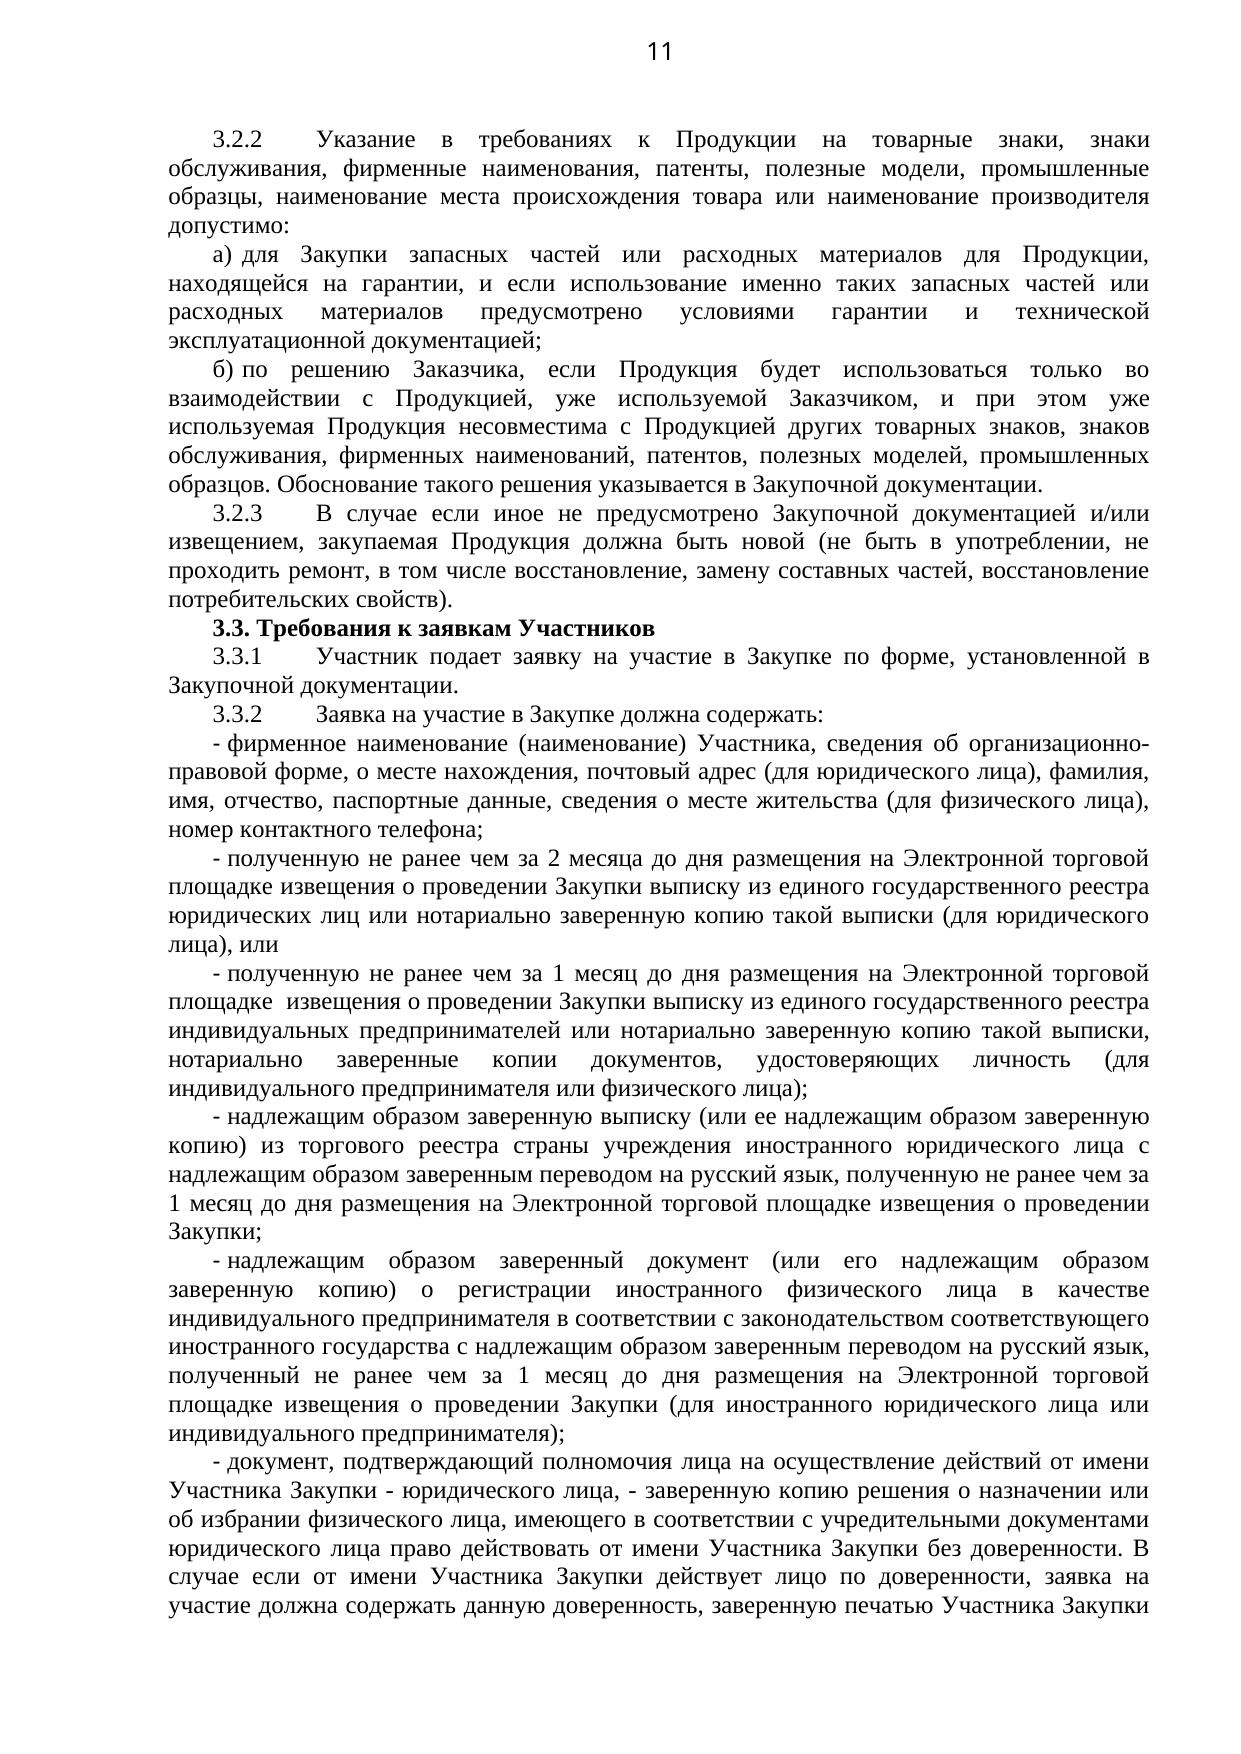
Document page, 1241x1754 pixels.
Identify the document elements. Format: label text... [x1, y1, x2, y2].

list надлежащим образом заверенную выписку (или ее надлежащим образом заверенную копию) из торгового реестра страны учреждения иностранного юридического лица с надлежащим образом заверенным переводом на русский язык, полученную не ранее чем за 1 месяц до дня размещения на Электронной торговой площадке извещения о проведении Закупки; [168, 1101, 1150, 1245]
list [168, 1446, 1150, 1619]
text б) по решению Заказчика, если Продукция будет использоваться только во взаимодействии с Продукцией, уже используемой Заказчиком, и при этом уже используемая Продукция несовместима с Продукцией других товарных знаков, знаков обслуживания, фирменных наименований, патентов, полезных моделей, промышленных образцов. Обоснование такого решения указывается в Закупочной документации. [168, 354, 1150, 498]
list надлежащим образом заверенный документ (или его надлежащим образом заверенную копию) о регистрации иностранного физического лица в качестве индивидуального предпринимателя в соответствии с законодательством соответствующего иностранного государства с надлежащим образом заверенным переводом на русский язык, полученный не ранее чем за 1 месяц до дня размещения на Электронной торговой площадке извещения о проведении Закупки (для иностранного юридического лица или индивидуального предпринимателя); [168, 1245, 1150, 1446]
list полученную не ранее чем за 2 месяца до дня размещения на Электронной торговой площадке извещения о проведении Закупки выписку из единого государственного реестра юридических лиц или нотариально заверенную копию такой выписки (для юридического лица), или [168, 843, 1150, 958]
list Указание в требованиях к Продукции на товарные знаки, знаки обслуживания, фирменные наименования, патенты, полезные модели, промышленные образцы, наименование места происхождения товара или наименование производителя допустимо: [168, 124, 1150, 239]
list Заявка на участие в Закупке должна содержать: [168, 699, 1150, 728]
list полученную не ранее чем за 1 месяц до дня размещения на Электронной торговой площадке извещения о проведении Закупки выписку из единого государственного реестра индивидуальных предпринимателей или нотариально заверенную копию такой выписки, нотариально заверенные копии документов, удостоверяющих личность (для индивидуального предпринимателя или физического лица); [168, 958, 1150, 1101]
list В случае если иное не предусмотрено Закупочной документацией и/или извещением, закупаемая Продукция должна быть новой (не быть в употреблении, не проходить ремонт, в том числе восстановление, замену составных частей, восстановление потребительских свойств). [168, 498, 1150, 613]
list фирменное наименование (наименование) Участника, сведения об организационно-правовой форме, о месте нахождения, почтовый адрес (для юридического лица), фамилия, имя, отчество, паспортные данные, сведения о месте жительства (для физического лица), номер контактного телефона; [168, 728, 1150, 843]
list Участник подает заявку на участие в Закупке по форме, установленной в Закупочной документации. [168, 641, 1150, 699]
text 3.3. Требования к заявкам Участников [168, 613, 1150, 641]
text а) для Закупки запасных частей или расходных материалов для Продукции, находящейся на гарантии, и если использование именно таких запасных частей или расходных материалов предусмотрено условиями гарантии и технической эксплуатационной документацией; [168, 239, 1150, 354]
